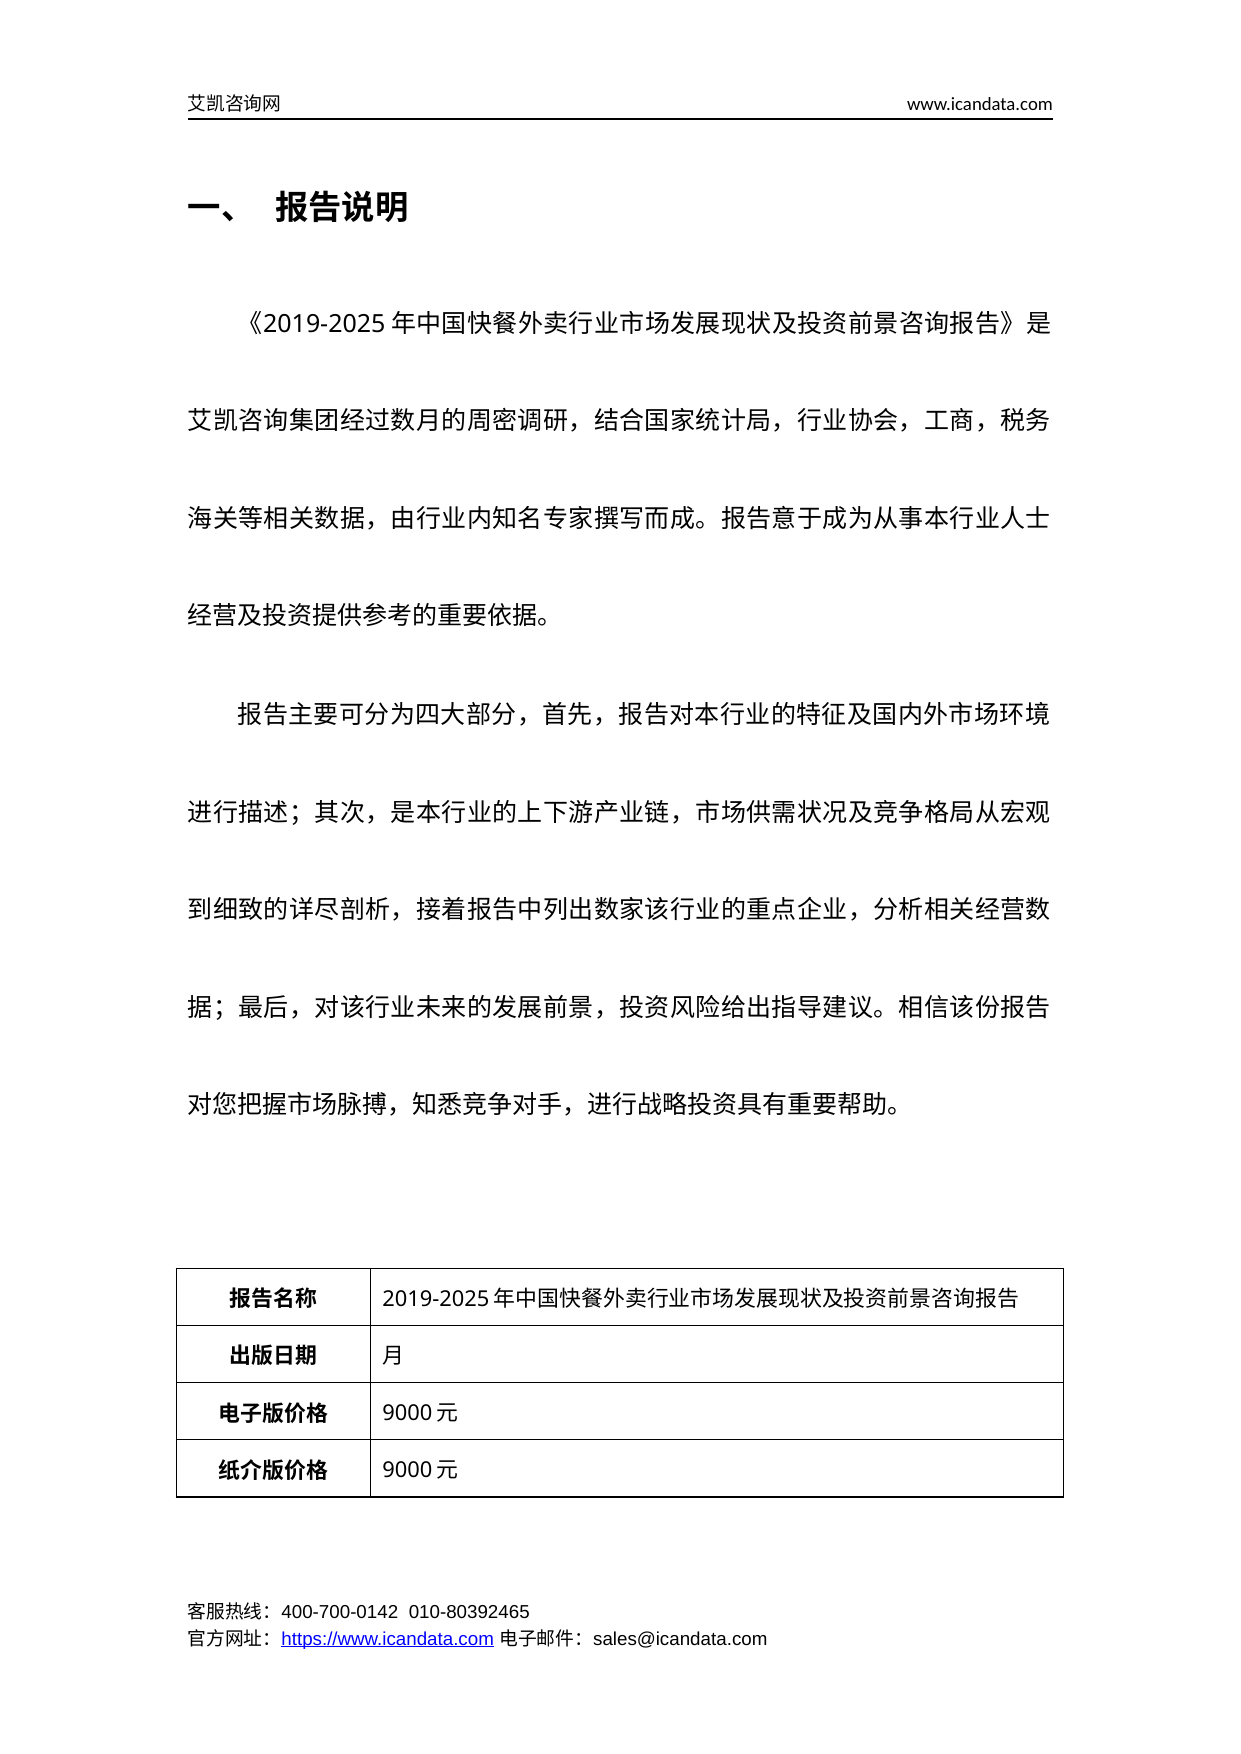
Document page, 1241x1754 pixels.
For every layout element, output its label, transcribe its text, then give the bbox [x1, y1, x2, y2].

table_cell 9000元 [371, 1440, 1063, 1496]
table_cell 月 [371, 1326, 1063, 1382]
text 报告主要可分为四大部分，首先，报告对本行业的特征及国内外市场环境进行描述；其次，是本行业的上下游产业链，市场供需状况及竞争格局从宏观到细致的详尽剖析，接着报告中列出数家该行业的重点企业，分析相关经营数据；最后，对该行业未来的发展前景，投资风险给出指导建议。相信该份报告对您把握市场脉搏，知悉竞争对手，进行战略投资具有重要帮助。 [187, 681, 1053, 1136]
table_header 报告名称 [177, 1269, 370, 1325]
text 《2019-2025年中国快餐外卖行业市场发展现状及投资前景咨询报告》是艾凯咨询集团经过数月的周密调研，结合国家统计局，行业协会，工商，税务海关等相关数据，由行业内知名专家撰写而成。报告意于成为从事本行业人士经营及投资提供参考的重要依据。 [187, 289, 1053, 646]
subtitle 报告说明 [187, 172, 1053, 237]
table_cell 电子版价格 [177, 1383, 370, 1439]
table_header 2019-2025年中国快餐外卖行业市场发展现状及投资前景咨询报告 [371, 1269, 1063, 1325]
table_cell 纸介版价格 [177, 1440, 370, 1496]
table_cell 9000元 [371, 1383, 1063, 1439]
table_cell 出版日期 [177, 1326, 370, 1382]
